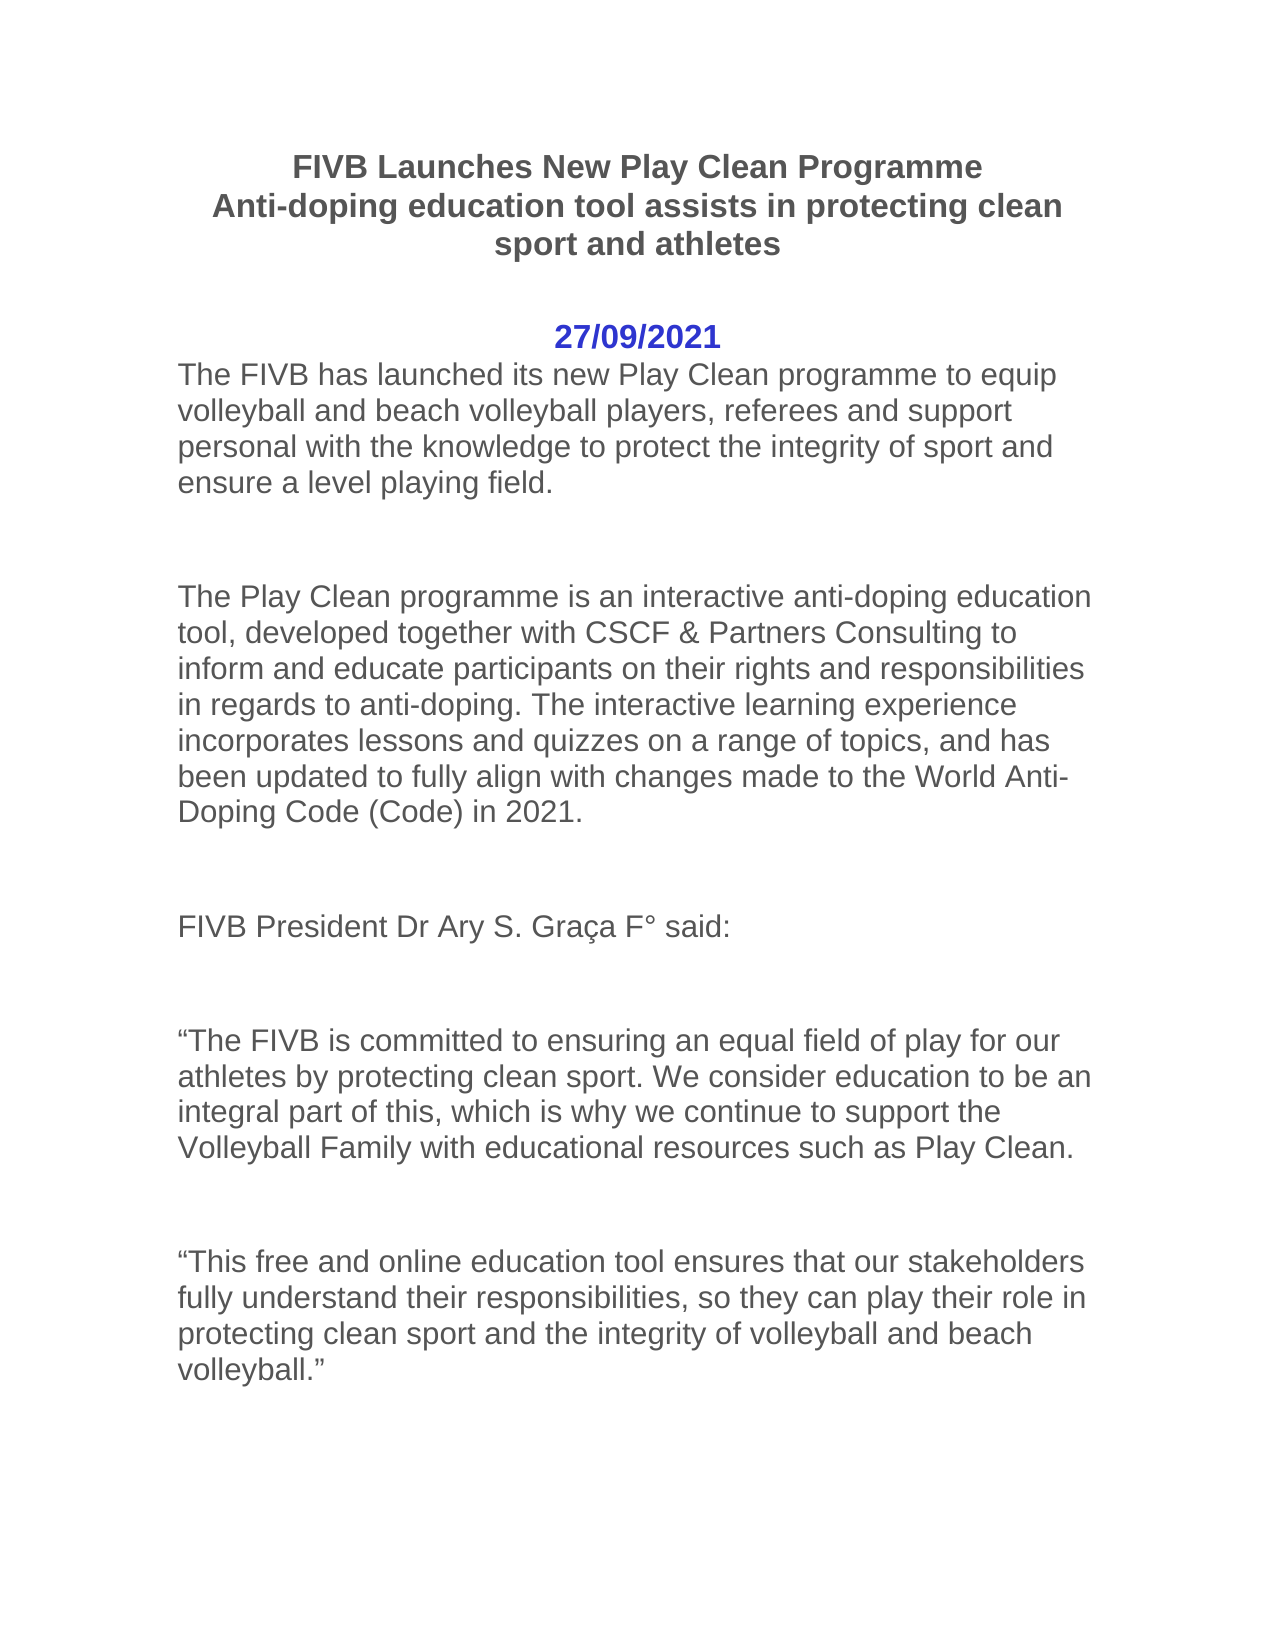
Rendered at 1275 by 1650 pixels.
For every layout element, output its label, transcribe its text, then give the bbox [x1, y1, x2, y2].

text FIVB Launches New Play Clean Programme [177, 148, 1098, 186]
text The Play Clean programme is an interactive anti-doping education tool, developed together with CSCF & Partners Consulting to inform and educate participants on their rights and responsibilities in regards to anti-doping. The interactive learning experience incorporates lessons and quizzes on a range of topics, and has been updated to fully align with changes made to the World Anti-Doping Code (Code) in 2021. [177, 578, 1098, 829]
text Anti-doping education tool assists in protecting clean sport and athletes [177, 186, 1098, 263]
text The FIVB has launched its new Play Clean programme to equip volleyball and beach volleyball players, referees and support personal with the knowledge to protect the integrity of sport and ensure a level playing field. [177, 356, 1098, 500]
text FIVB President Dr Ary S. Graça F° said: [177, 908, 1098, 943]
text 27/09/2021 [177, 318, 1098, 356]
text “This free and online education tool ensures that our stakeholders fully understand their responsibilities, so they can play their role in protecting clean sport and the integrity of volleyball and beach volleyball.” [177, 1243, 1098, 1387]
text “The FIVB is committed to ensuring an equal field of play for our athletes by protecting clean sport. We consider education to be an integral part of this, which is why we continue to support the Volleyball Family with educational resources such as Play Clean. [177, 1022, 1098, 1165]
